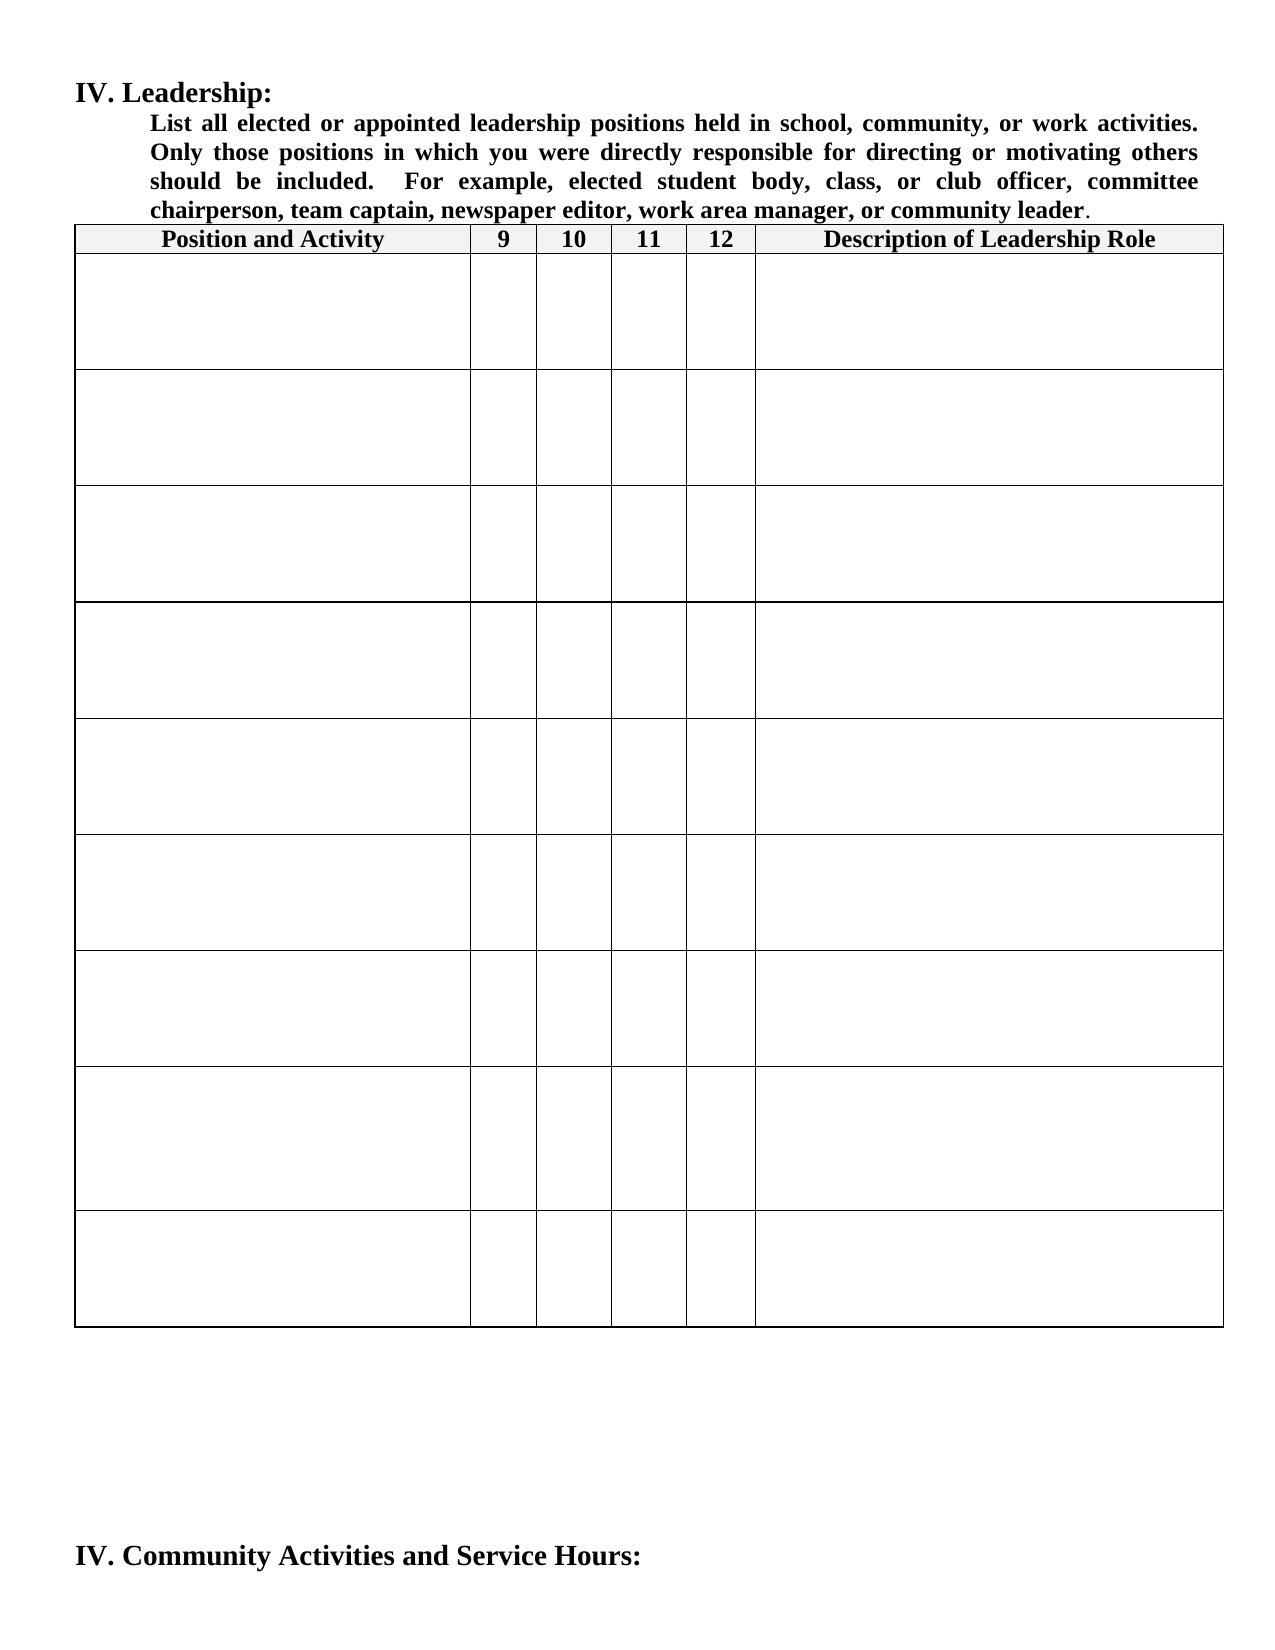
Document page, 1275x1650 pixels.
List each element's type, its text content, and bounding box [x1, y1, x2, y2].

table_cell [612, 719, 686, 833]
table_cell [76, 719, 470, 833]
table_cell [471, 486, 536, 601]
table_cell [76, 603, 470, 717]
table_cell [687, 1211, 755, 1326]
table_cell [756, 603, 1223, 717]
table_cell [687, 486, 755, 601]
table_cell [756, 1211, 1223, 1326]
table_cell [537, 1211, 611, 1326]
table_cell [76, 486, 470, 601]
table_cell [76, 1067, 470, 1210]
table_cell [76, 951, 470, 1066]
table_cell [687, 835, 755, 949]
table_header 10 [537, 225, 611, 253]
table_cell [756, 835, 1223, 949]
table_cell [471, 254, 536, 369]
table_header Position and Activity [76, 225, 470, 253]
table_cell [471, 835, 536, 949]
table_cell [687, 951, 755, 1066]
table_cell [612, 254, 686, 369]
table_cell [76, 254, 470, 369]
table_cell [537, 603, 611, 717]
table_header Description of Leadership Role [756, 225, 1223, 253]
table_header 9 [471, 225, 536, 253]
table_cell [756, 951, 1223, 1066]
table_cell [537, 254, 611, 369]
table_cell [756, 486, 1223, 601]
table_cell [471, 1211, 536, 1326]
table_cell [76, 835, 470, 949]
table_cell [76, 1211, 470, 1326]
table_cell [537, 370, 611, 485]
table_cell [612, 603, 686, 717]
table_cell [687, 603, 755, 717]
table_cell [537, 835, 611, 949]
table_cell [612, 486, 686, 601]
table_cell [612, 1211, 686, 1326]
table_cell [687, 254, 755, 369]
table_cell [756, 719, 1223, 833]
table_cell [537, 719, 611, 833]
table_cell [612, 835, 686, 949]
table_header 11 [612, 225, 686, 253]
table_cell [612, 1067, 686, 1210]
table_cell [612, 370, 686, 485]
table_cell [756, 370, 1223, 485]
table_cell [471, 370, 536, 485]
text IV. Leadership: [75, 75, 1200, 108]
table_cell [687, 719, 755, 833]
table_cell [687, 370, 755, 485]
table_cell [76, 370, 470, 485]
text List all elected or appointed leadership positions held in school, community, or work activities. Only those positions in which you were directly responsible for directing or motivating others should be included. For example, elected student body, class, or club officer, committee chairperson, team captain, newspaper editor, work area manager, or community leader. [150, 108, 1200, 223]
table_cell [471, 951, 536, 1066]
table_cell [537, 951, 611, 1066]
table_cell [537, 1067, 611, 1210]
table_cell [537, 486, 611, 601]
table_cell [612, 951, 686, 1066]
table_cell [687, 1067, 755, 1210]
table_cell [756, 1067, 1223, 1210]
table_cell [471, 1067, 536, 1210]
table_cell [756, 254, 1223, 369]
table_cell [471, 719, 536, 833]
table_cell [471, 603, 536, 717]
table_header 12 [687, 225, 755, 253]
text IV. Community Activities and Service Hours: [75, 1538, 1200, 1572]
